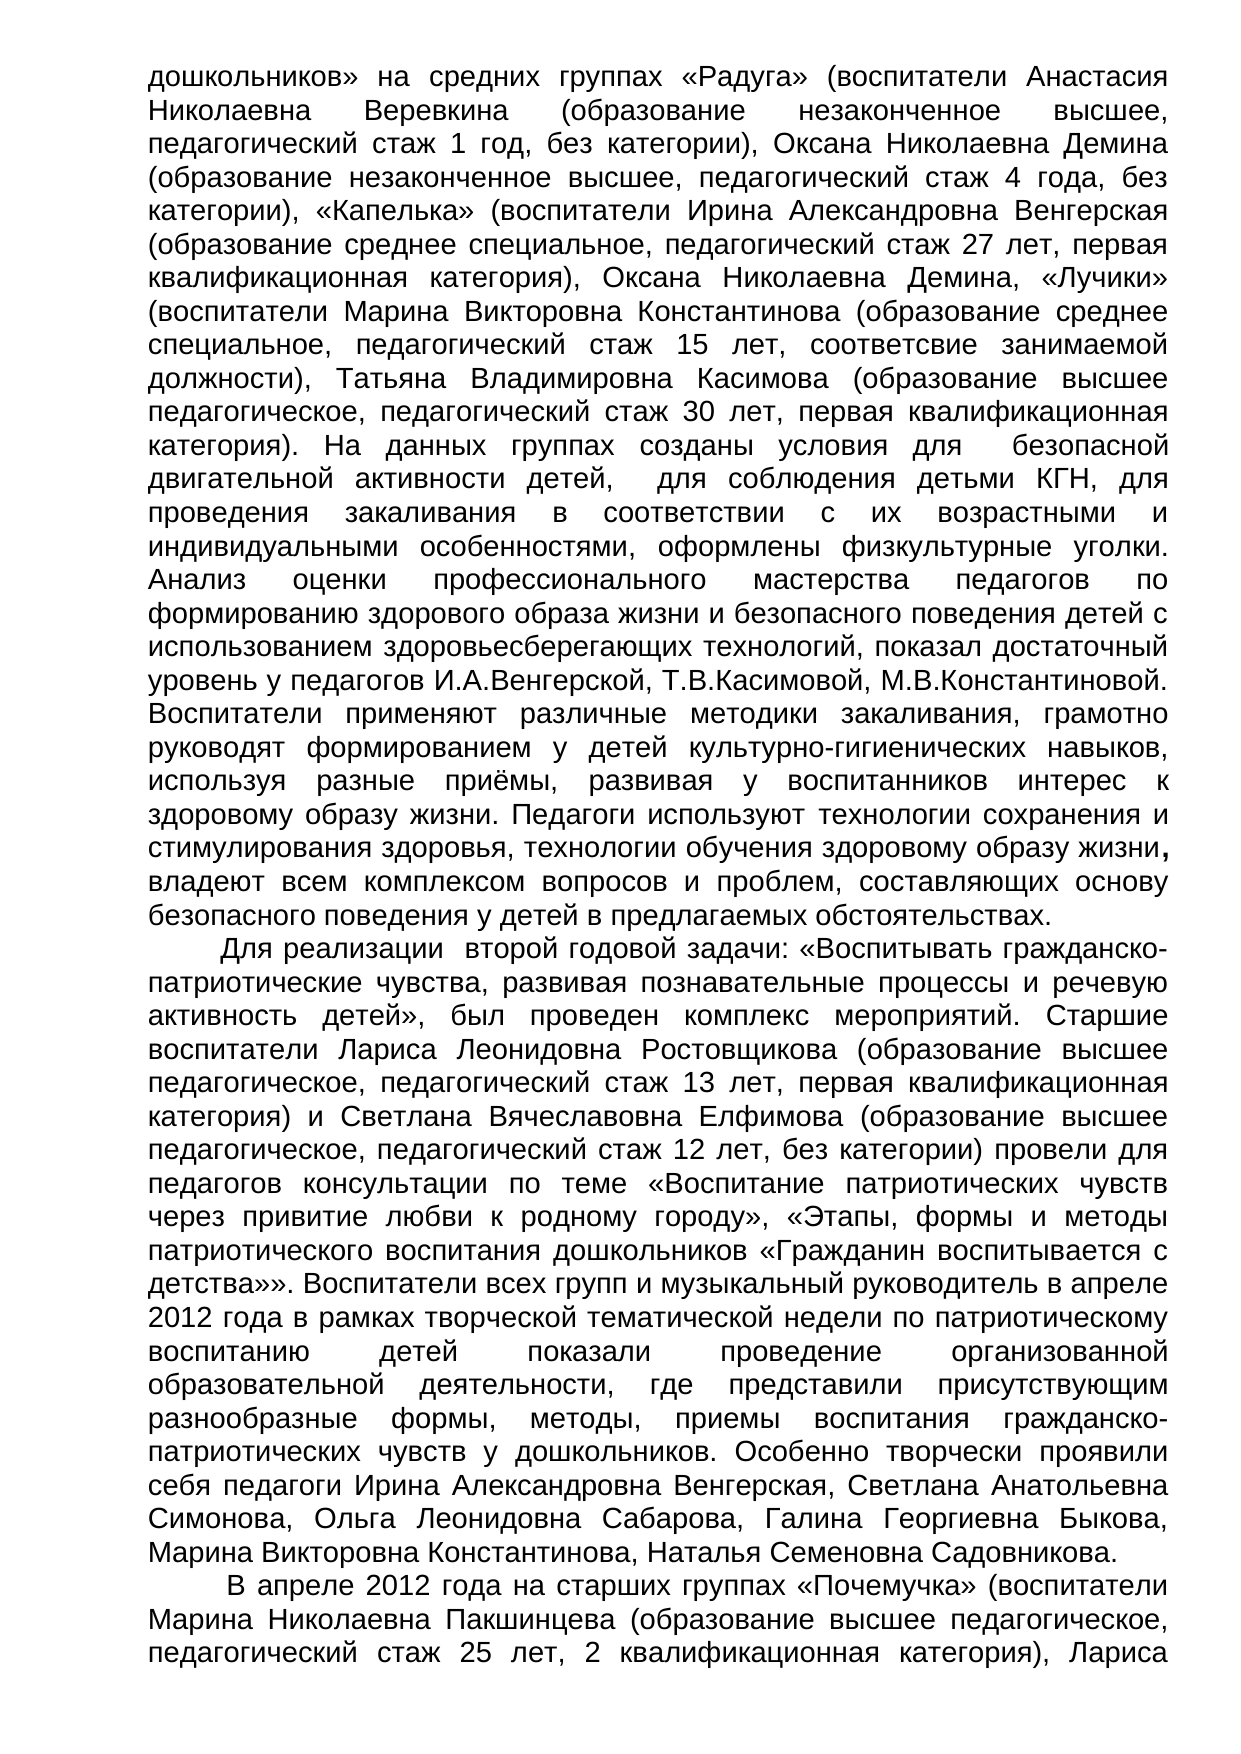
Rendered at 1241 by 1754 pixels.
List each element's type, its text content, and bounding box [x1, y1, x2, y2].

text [148, 1568, 1169, 1669]
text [148, 59, 1169, 931]
text Для реализации второй годовой задачи: «Воспитывать гражданско-патриотические чувства, развивая познавательные процессы и речевую активность детей», был проведен комплекс мероприятий. Старшие воспитатели Лариса Леонидовна Ростовщикова (образование высшее педагогическое, педагогический стаж 13 лет, первая квалификационная категория) и Светлана Вячеславовна Елфимова (образование высшее педагогическое, педагогический стаж 12 лет, без категории) провели для педагогов консультации по теме «Воспитание патриотических чувств через привитие любви к родному городу», «Этапы, формы и методы патриотического воспитания дошкольников «Гражданин воспитывается с детства»». Воспитатели всех групп и музыкальный руководитель в апреле 2012 года в рамках творческой тематической недели по патриотическому воспитанию детей показали проведение организованной образовательной деятельности, где представили присутствующим разнообразные формы, методы, приемы воспитания гражданско-патриотических чувств у дошкольников. Особенно творчески проявили себя педагоги Ирина Александровна Венгерская, Светлана Анатольевна Симонова, Ольга Леонидовна Сабарова, Галина Георгиевна Быкова, Марина Викторовна Константинова, Наталья Семеновна Садовникова. [148, 931, 1169, 1568]
